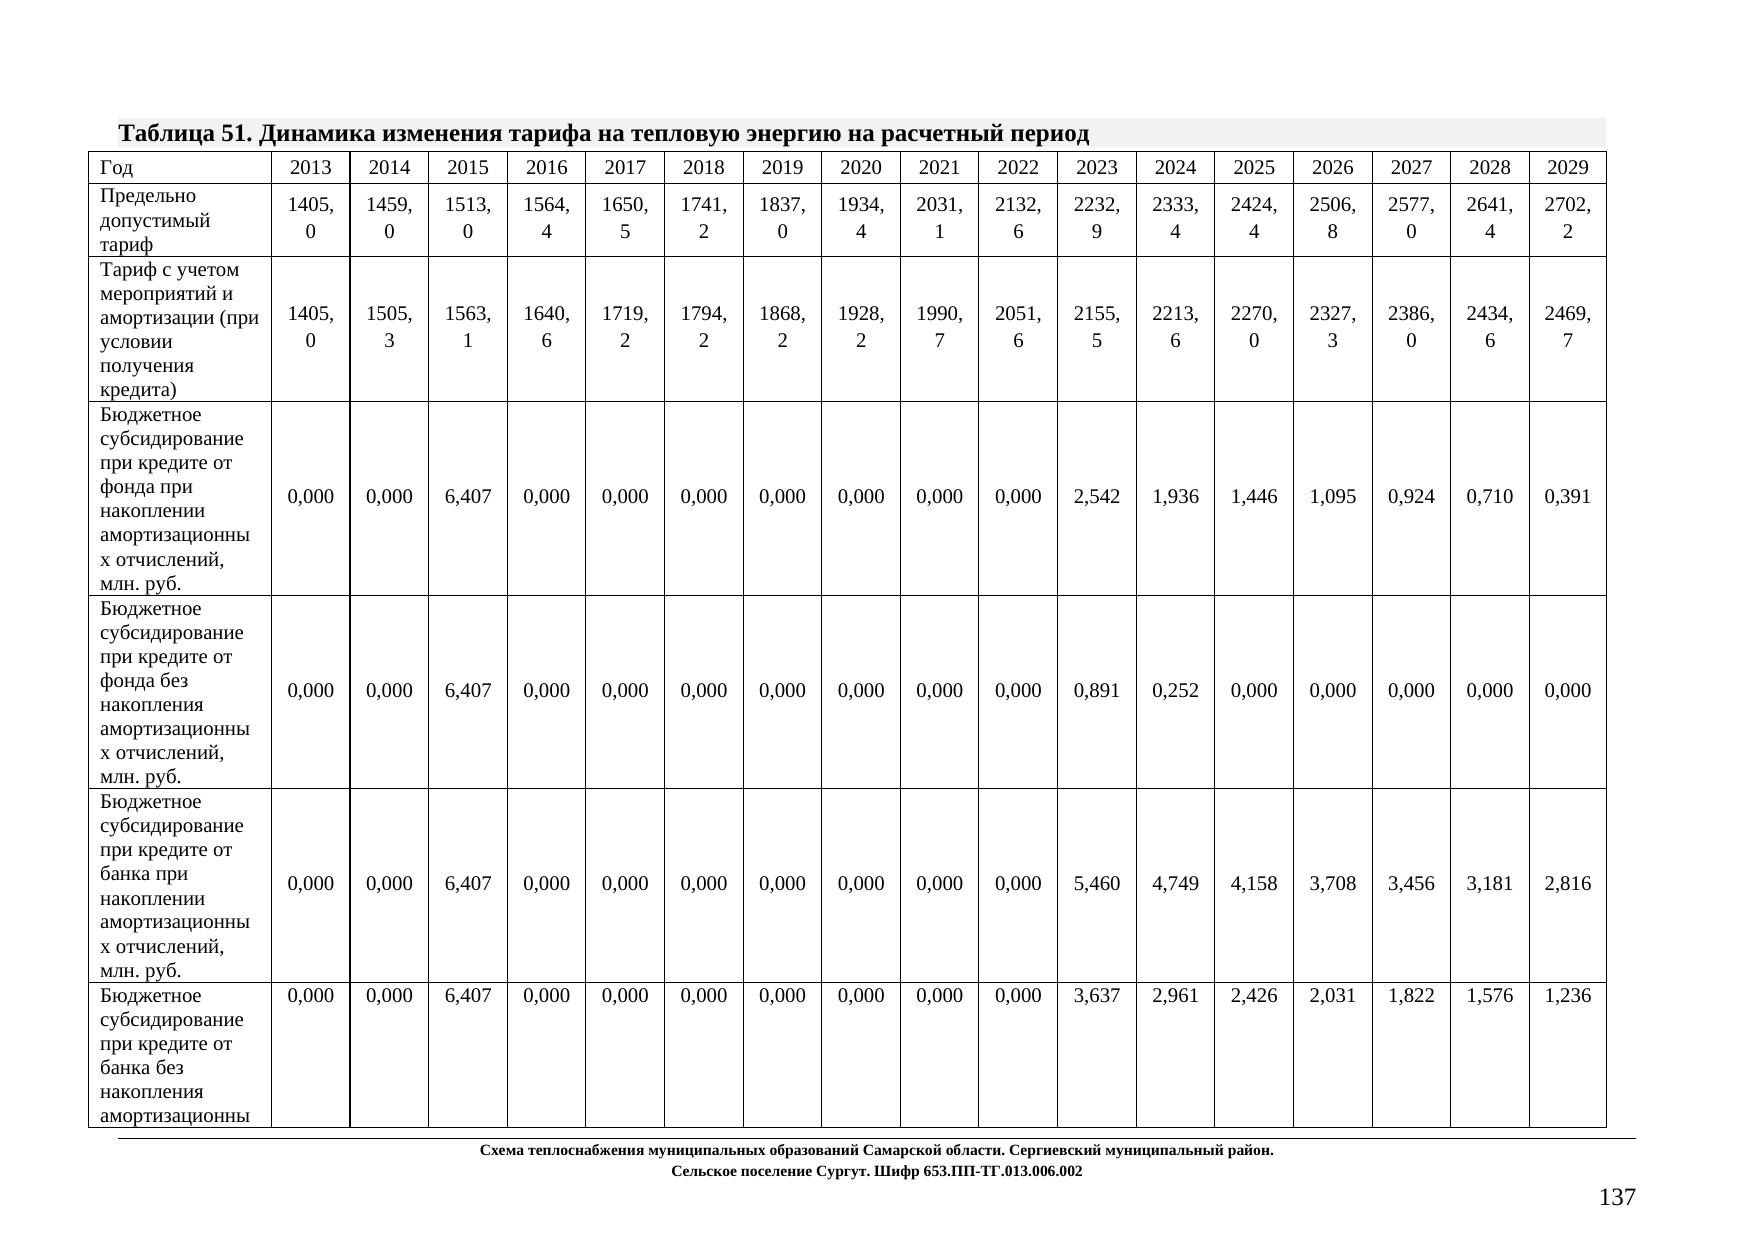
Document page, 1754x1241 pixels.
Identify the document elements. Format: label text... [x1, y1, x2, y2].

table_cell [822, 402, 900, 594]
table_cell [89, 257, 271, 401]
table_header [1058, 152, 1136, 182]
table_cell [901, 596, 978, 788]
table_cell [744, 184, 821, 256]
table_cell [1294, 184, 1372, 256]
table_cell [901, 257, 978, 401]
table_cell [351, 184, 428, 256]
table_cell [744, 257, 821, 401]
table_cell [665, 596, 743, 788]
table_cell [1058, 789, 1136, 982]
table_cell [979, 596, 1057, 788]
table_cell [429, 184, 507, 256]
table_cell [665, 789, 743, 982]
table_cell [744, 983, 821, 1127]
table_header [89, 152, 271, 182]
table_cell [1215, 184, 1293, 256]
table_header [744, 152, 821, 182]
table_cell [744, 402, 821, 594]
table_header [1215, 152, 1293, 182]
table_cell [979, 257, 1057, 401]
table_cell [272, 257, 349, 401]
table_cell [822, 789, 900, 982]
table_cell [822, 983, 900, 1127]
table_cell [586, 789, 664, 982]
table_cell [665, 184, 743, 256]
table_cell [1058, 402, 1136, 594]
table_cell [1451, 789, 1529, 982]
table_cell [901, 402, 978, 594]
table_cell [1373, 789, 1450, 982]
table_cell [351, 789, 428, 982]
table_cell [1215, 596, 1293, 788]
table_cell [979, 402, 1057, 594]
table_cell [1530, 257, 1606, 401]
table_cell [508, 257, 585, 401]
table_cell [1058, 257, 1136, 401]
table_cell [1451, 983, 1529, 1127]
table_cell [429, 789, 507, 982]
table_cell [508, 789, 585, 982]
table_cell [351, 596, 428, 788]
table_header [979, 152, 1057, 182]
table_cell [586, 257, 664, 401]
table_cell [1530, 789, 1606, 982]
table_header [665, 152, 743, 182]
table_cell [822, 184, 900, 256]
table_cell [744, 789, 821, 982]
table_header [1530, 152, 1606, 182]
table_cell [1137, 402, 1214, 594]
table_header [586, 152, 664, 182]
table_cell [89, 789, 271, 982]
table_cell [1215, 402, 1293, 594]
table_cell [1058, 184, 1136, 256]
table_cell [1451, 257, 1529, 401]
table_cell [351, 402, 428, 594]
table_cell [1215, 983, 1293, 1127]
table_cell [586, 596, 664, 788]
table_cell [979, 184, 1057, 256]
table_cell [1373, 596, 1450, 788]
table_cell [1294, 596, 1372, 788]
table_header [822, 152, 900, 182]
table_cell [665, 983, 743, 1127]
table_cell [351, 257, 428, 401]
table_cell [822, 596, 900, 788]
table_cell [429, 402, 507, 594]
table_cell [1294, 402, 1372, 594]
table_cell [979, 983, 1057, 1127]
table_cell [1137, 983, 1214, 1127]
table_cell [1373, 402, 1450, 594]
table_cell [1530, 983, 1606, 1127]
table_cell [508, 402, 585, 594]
text Динамика изменения тарифа на тепловую энергию на расчетный период [118, 118, 1606, 147]
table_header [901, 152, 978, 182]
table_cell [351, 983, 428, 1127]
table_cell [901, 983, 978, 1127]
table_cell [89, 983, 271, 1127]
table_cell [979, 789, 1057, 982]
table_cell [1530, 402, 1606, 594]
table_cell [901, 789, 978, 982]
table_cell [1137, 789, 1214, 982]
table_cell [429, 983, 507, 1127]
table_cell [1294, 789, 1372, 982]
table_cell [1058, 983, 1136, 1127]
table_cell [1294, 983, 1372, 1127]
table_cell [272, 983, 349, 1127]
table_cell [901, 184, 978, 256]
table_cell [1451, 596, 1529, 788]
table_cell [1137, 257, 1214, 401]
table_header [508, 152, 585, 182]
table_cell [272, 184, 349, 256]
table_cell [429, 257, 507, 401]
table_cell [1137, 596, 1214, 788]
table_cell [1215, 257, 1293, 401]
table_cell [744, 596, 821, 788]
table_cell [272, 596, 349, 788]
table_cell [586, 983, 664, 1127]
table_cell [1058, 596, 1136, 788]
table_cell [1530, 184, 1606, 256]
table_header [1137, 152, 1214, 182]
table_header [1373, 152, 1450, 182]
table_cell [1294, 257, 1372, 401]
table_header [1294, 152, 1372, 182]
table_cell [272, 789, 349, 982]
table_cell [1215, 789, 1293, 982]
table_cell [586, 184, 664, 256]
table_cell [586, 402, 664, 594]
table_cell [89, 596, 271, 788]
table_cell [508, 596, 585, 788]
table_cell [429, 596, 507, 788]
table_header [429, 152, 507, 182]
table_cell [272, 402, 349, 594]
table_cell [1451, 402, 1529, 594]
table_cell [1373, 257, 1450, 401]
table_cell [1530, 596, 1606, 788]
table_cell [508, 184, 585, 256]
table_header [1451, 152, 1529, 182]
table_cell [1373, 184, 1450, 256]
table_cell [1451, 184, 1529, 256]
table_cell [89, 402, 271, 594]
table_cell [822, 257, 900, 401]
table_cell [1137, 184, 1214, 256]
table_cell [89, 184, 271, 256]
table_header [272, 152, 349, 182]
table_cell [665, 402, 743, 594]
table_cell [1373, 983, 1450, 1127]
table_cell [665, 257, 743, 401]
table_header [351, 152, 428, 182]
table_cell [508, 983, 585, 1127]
